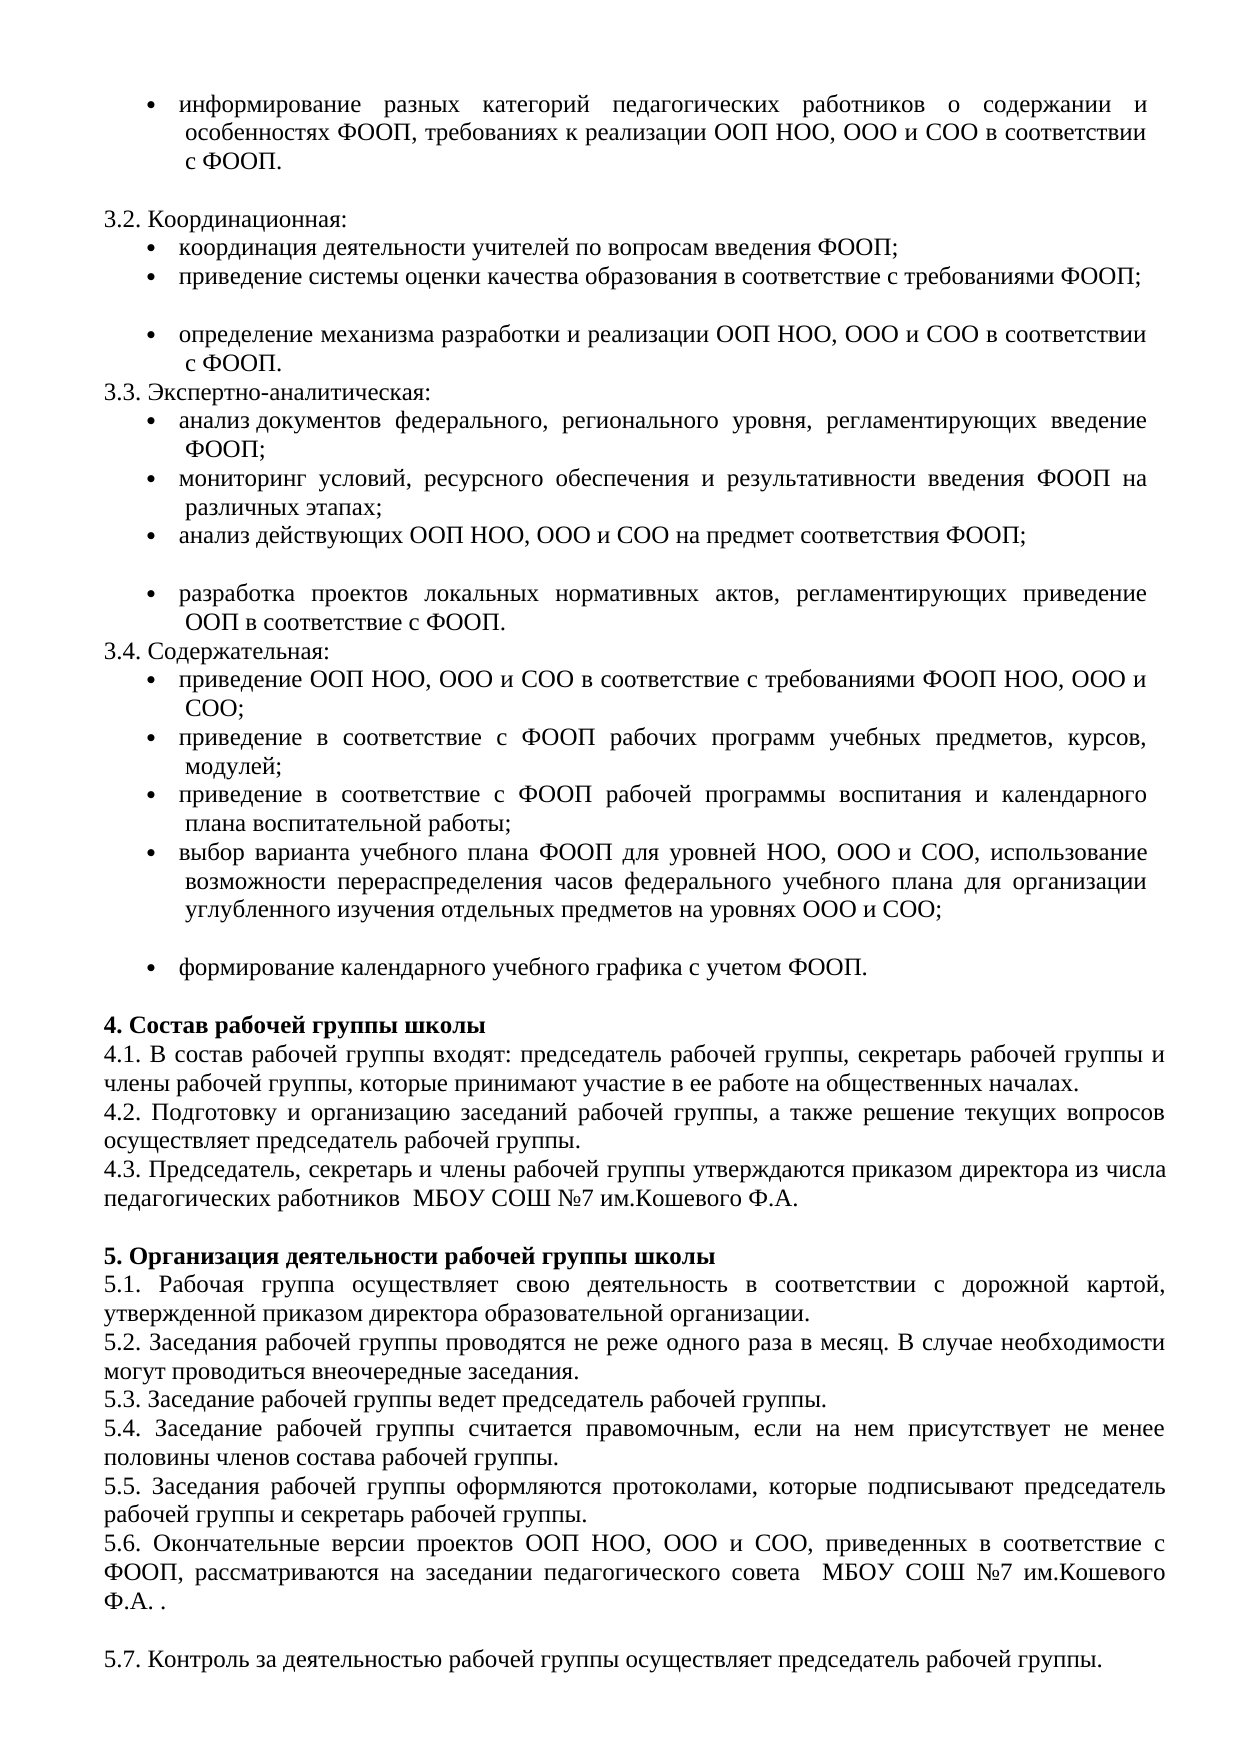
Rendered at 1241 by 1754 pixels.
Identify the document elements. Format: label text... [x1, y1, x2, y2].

list анализ документов федерального, регионального уровня, регламентирующих введение ФООП; [147, 405, 1148, 463]
text 4. Состав рабочей группы школы [103, 1010, 1166, 1039]
list приведение ООП НОО, ООО и СОО в соответствие с требованиями ФООП НОО, ООО и СОО; [147, 664, 1148, 722]
list приведение в соответствие с ФООП рабочих программ учебных предметов, курсов, модулей; [147, 722, 1148, 779]
list информирование разных категорий педагогических работников о содержании и особенностях ФООП, требованиях к реализации ООП НОО, ООО и СОО в соответствии с ФООП. [147, 89, 1148, 175]
text 3.4. Содержательная: [103, 636, 1166, 664]
list мониторинг условий, ресурсного обеспечения и результативности введения ФООП на различных этапах; [147, 463, 1148, 520]
text 5.6. Окончательные версии проектов ООП НОО, ООО и СОО, приведенных в соответствие с ФООП, рассматриваются на заседании педагогического совета МБОУ СОШ №7 им.Кошевого Ф.А. . [103, 1528, 1166, 1614]
text 5.3. Заседание рабочей группы ведет председатель рабочей группы. [103, 1384, 1166, 1413]
text 3.3. Экспертно-аналитическая: [103, 377, 1166, 405]
text 4.1. В состав рабочей группы входят: председатель рабочей группы, секретарь рабочей группы и члены рабочей группы, которые принимают участие в ее работе на общественных началах. [103, 1039, 1166, 1097]
text 5.4. Заседание рабочей группы считается правомочным, если на нем присутствует не менее половины членов состава рабочей группы. [103, 1413, 1166, 1471]
list формирование календарного учебного графика с учетом ФООП. [147, 952, 1148, 981]
text 5.5. Заседания рабочей группы оформляются протоколами, которые подписывают председатель рабочей группы и секретарь рабочей группы. [103, 1471, 1166, 1528]
list координация деятельности учителей по вопросам введения ФООП; [147, 232, 1148, 261]
text 5. Организация деятельности рабочей группы школы [103, 1241, 1166, 1269]
list выбор варианта учебного плана ФООП для уровней НОО, ООО и СОО, использование возможности перераспределения часов федерального учебного плана для организации углубленного изучения отдельных предметов на уровнях ООО и СОО; [147, 837, 1148, 923]
list приведение в соответствие с ФООП рабочей программы воспитания и календарного плана воспитательной работы; [147, 779, 1148, 837]
text 5.2. Заседания рабочей группы проводятся не реже одного раза в месяц. В случае необходимости могут проводиться внеочередные заседания. [103, 1327, 1166, 1384]
text 3.2. Координационная: [103, 204, 1166, 232]
list разработка проектов локальных нормативных актов, регламентирующих приведение ООП в соответствие с ФООП. [147, 578, 1148, 636]
text 4.3. Председатель, секретарь и члены рабочей группы утверждаются приказом директора из числа педагогических работников МБОУ СОШ №7 им.Кошевого Ф.А. [103, 1154, 1166, 1212]
list приведение системы оценки качества образования в соответствие с требованиями ФООП; [147, 261, 1148, 290]
text 5.7. Контроль за деятельностью рабочей группы осуществляет председатель рабочей группы. [103, 1644, 1166, 1672]
list анализ действующих ООП НОО, ООО и СОО на предмет соответствия ФООП; [147, 520, 1148, 549]
text 4.2. Подготовку и организацию заседаний рабочей группы, а также решение текущих вопросов осуществляет председатель рабочей группы. [103, 1097, 1166, 1154]
list определение механизма разработки и реализации ООП НОО, ООО и СОО в соответствии с ФООП. [147, 319, 1148, 377]
text 5.1. Рабочая группа осуществляет свою деятельность в соответствии с дорожной картой, утвержденной приказом директора образовательной организации. [103, 1269, 1166, 1327]
